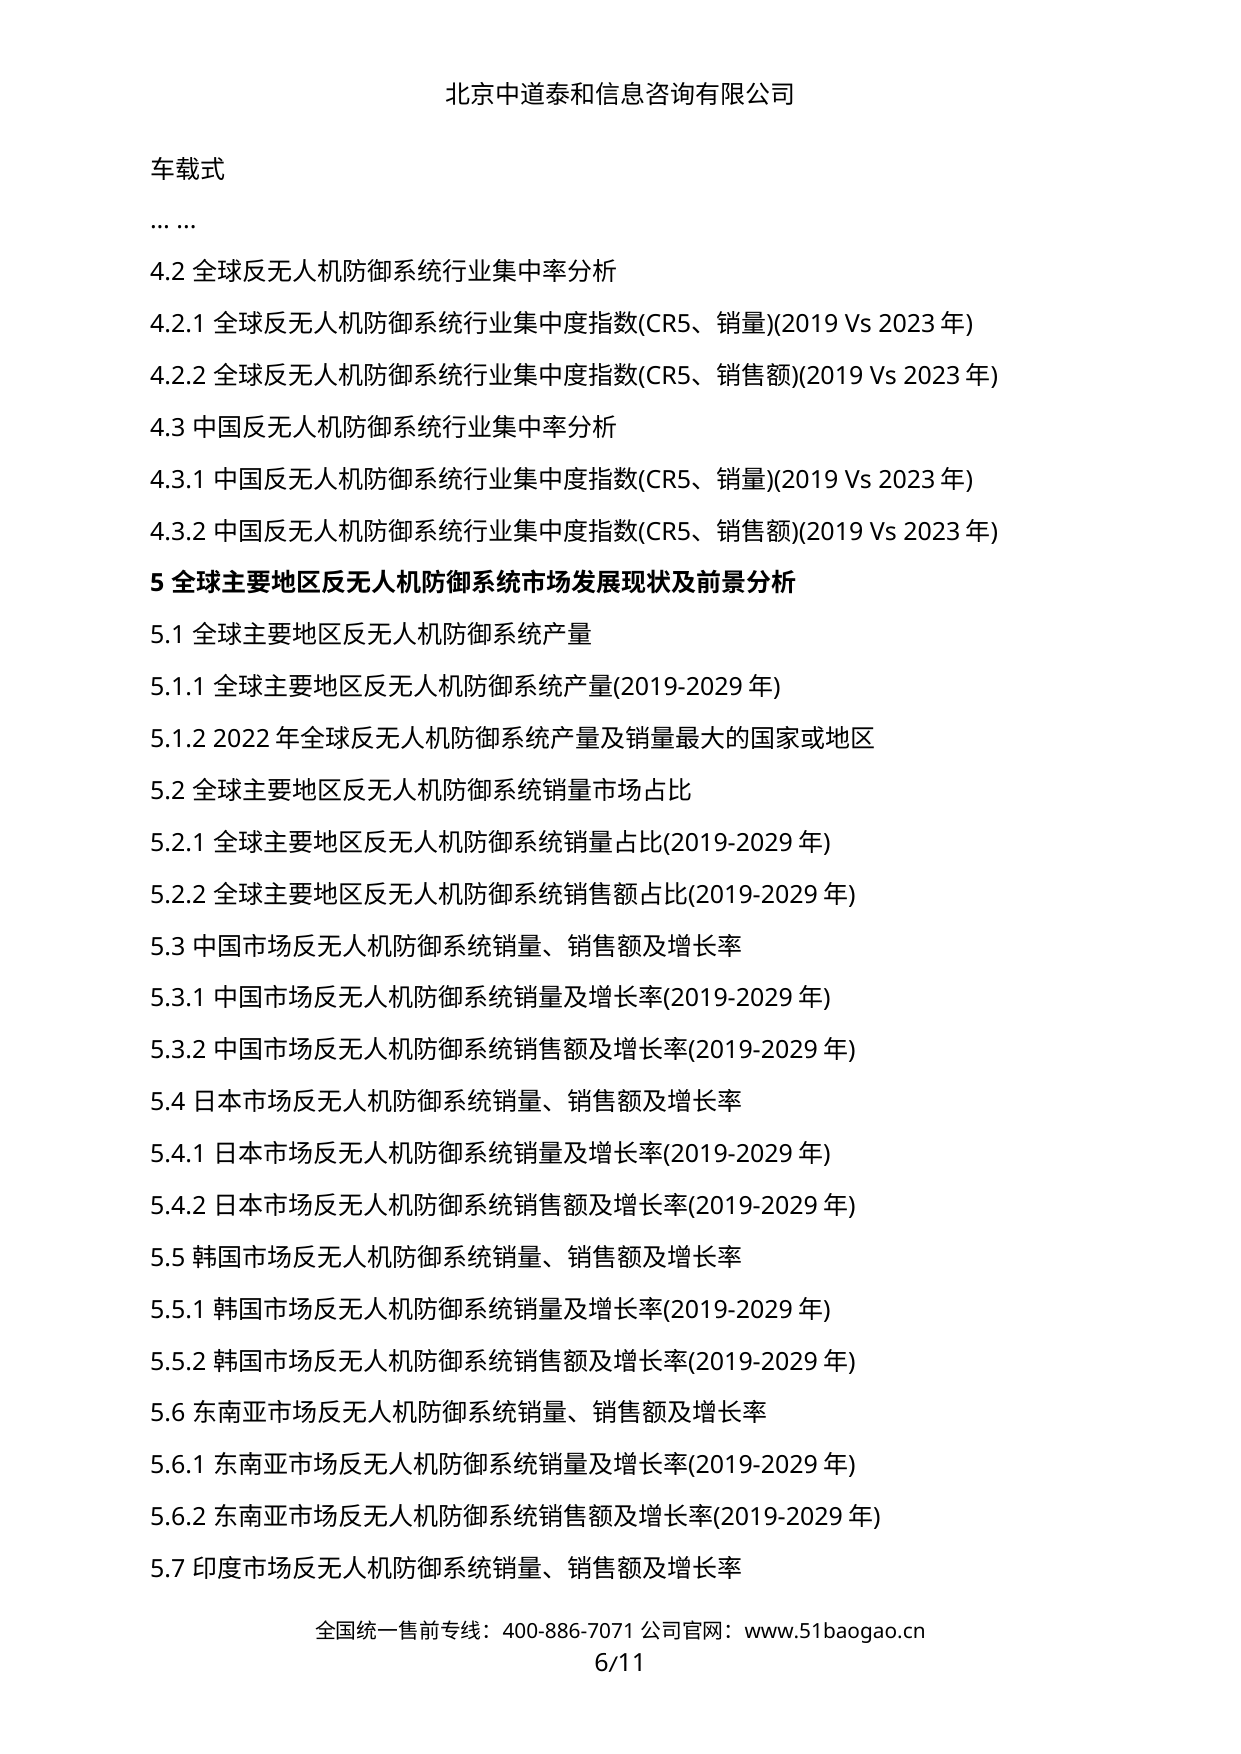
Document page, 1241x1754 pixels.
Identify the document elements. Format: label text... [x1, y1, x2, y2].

text 5.6.2 东南亚市场反无人机防御系统销售额及增长率(2019-2029年) [150, 1497, 1090, 1533]
text 5.5 韩国市场反无人机防御系统销量、销售额及增长率 [150, 1237, 1090, 1273]
text 4.2 全球反无人机防御系统行业集中率分析 [150, 252, 1090, 288]
text 5.2.2 全球主要地区反无人机防御系统销售额占比(2019-2029年) [150, 874, 1090, 910]
text 5.7 印度市场反无人机防御系统销量、销售额及增长率 [150, 1548, 1090, 1585]
text 5.1 全球主要地区反无人机防御系统产量 [150, 615, 1090, 651]
text 5.3.2 中国市场反无人机防御系统销售额及增长率(2019-2029年) [150, 1030, 1090, 1066]
text … ... [150, 202, 1090, 236]
text 4.2.2 全球反无人机防御系统行业集中度指数(CR5、销售额)(2019 Vs 2023年) [150, 355, 1090, 392]
text 5.2 全球主要地区反无人机防御系统销量市场占比 [150, 770, 1090, 807]
text 4.2.1 全球反无人机防御系统行业集中度指数(CR5、销量)(2019 Vs 2023年) [150, 303, 1090, 340]
text 5.6 东南亚市场反无人机防御系统销量、销售额及增长率 [150, 1393, 1090, 1429]
text 5.1.1 全球主要地区反无人机防御系统产量(2019-2029年) [150, 667, 1090, 703]
text 5.4.1 日本市场反无人机防御系统销量及增长率(2019-2029年) [150, 1133, 1090, 1170]
text 4.3.1 中国反无人机防御系统行业集中度指数(CR5、销量)(2019 Vs 2023年) [150, 459, 1090, 495]
text 5.5.2 韩国市场反无人机防御系统销售额及增长率(2019-2029年) [150, 1341, 1090, 1377]
text 5.3 中国市场反无人机防御系统销量、销售额及增长率 [150, 926, 1090, 962]
text 5.4.2 日本市场反无人机防御系统销售额及增长率(2019-2029年) [150, 1185, 1090, 1222]
text 4.3 中国反无人机防御系统行业集中率分析 [150, 407, 1090, 443]
text 5.2.1 全球主要地区反无人机防御系统销量占比(2019-2029年) [150, 822, 1090, 858]
text 5.4 日本市场反无人机防御系统销量、销售额及增长率 [150, 1082, 1090, 1118]
text 5.5.1 韩国市场反无人机防御系统销量及增长率(2019-2029年) [150, 1289, 1090, 1325]
text 5 全球主要地区反无人机防御系统市场发展现状及前景分析 [150, 563, 1090, 599]
text 5.1.2 2022年全球反无人机防御系统产量及销量最大的国家或地区 [150, 718, 1090, 755]
text 车载式 [150, 150, 1090, 186]
text 5.6.1 东南亚市场反无人机防御系统销量及增长率(2019-2029年) [150, 1445, 1090, 1481]
text 5.3.1 中国市场反无人机防御系统销量及增长率(2019-2029年) [150, 978, 1090, 1014]
text 4.3.2 中国反无人机防御系统行业集中度指数(CR5、销售额)(2019 Vs 2023年) [150, 511, 1090, 547]
